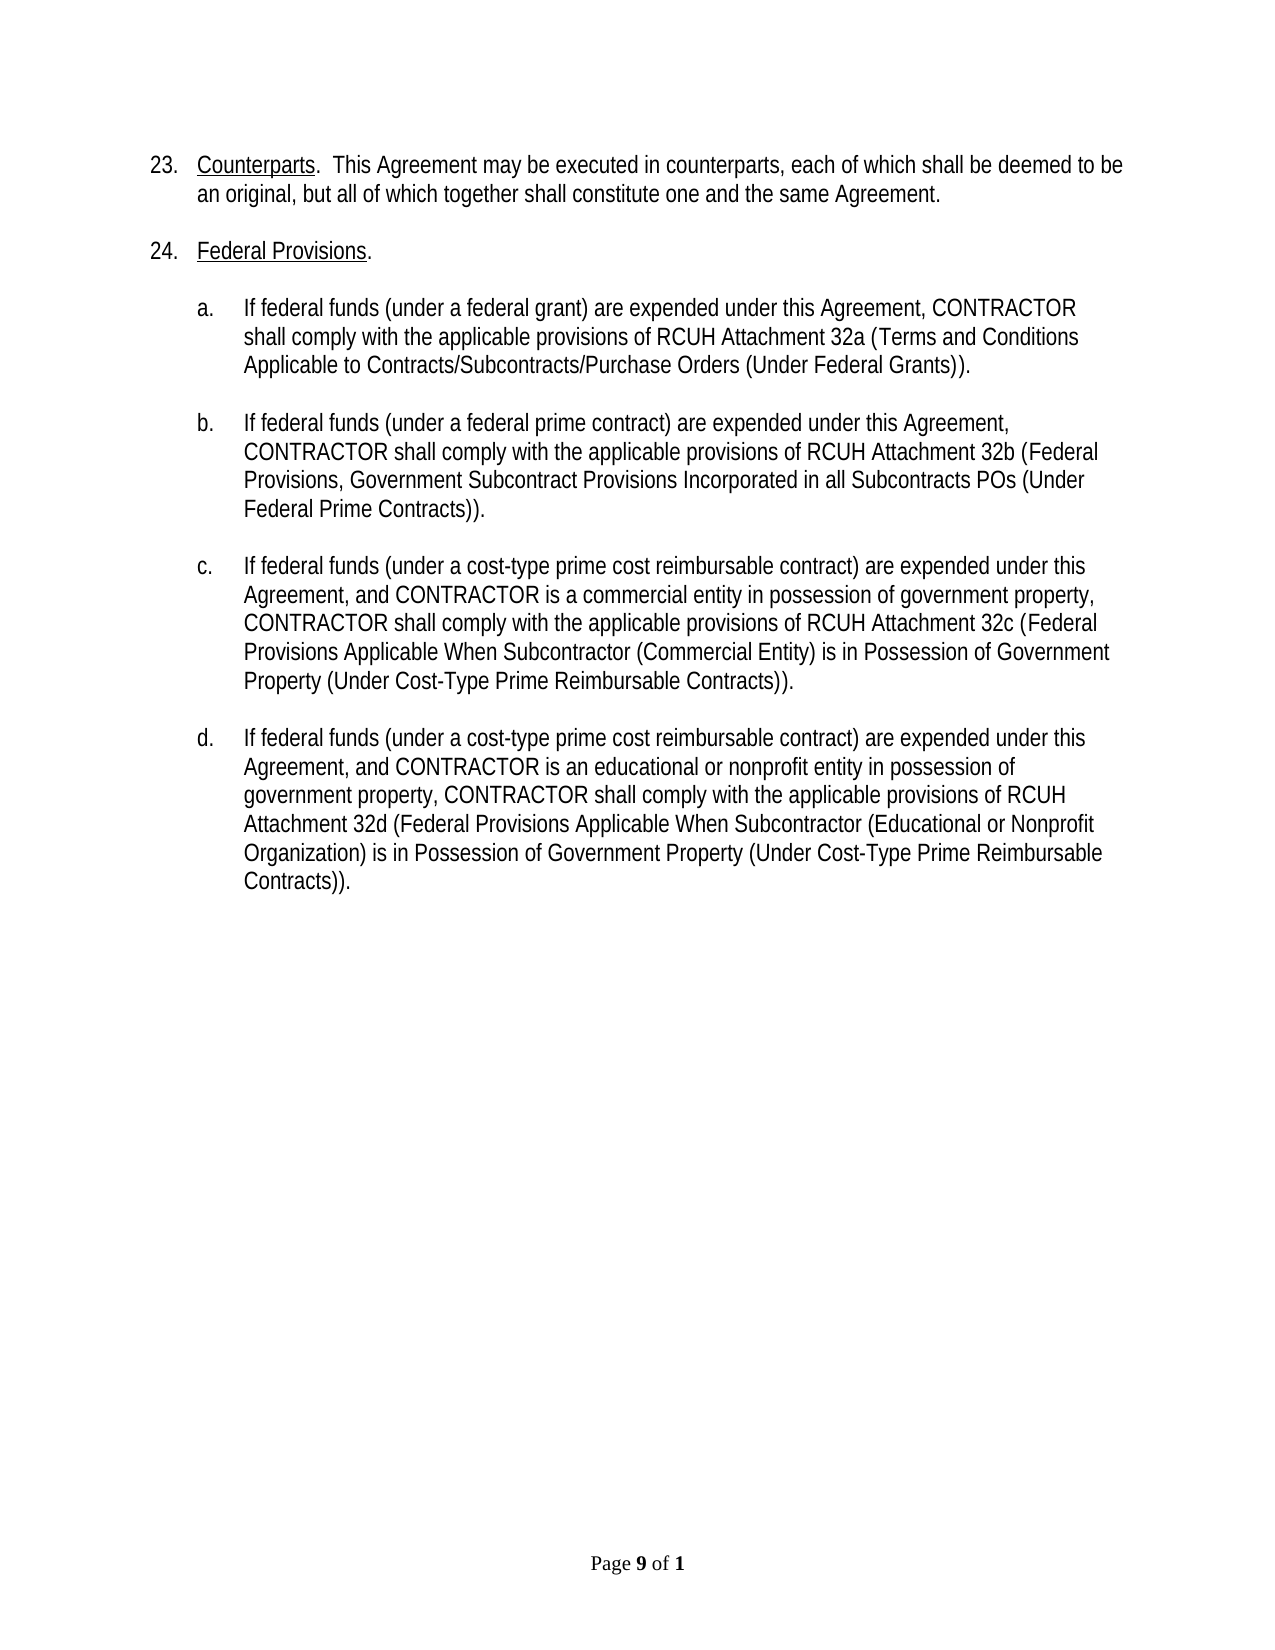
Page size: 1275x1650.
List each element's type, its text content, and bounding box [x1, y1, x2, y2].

list If federal funds (under a cost-type prime cost reimbursable contract) are expended under this Agreement, and CONTRACTOR is an educational or nonprofit entity in possession of government property, CONTRACTOR shall comply with the applicable provisions of RCUH Attachment 32d (Federal Provisions Applicable When Subcontractor (Educational or Nonprofit Organization) is in Possession of Government Property (Under Cost-Type Prime Reimbursable Contracts)). [197, 723, 1125, 895]
list Counterparts. This Agreement may be executed in counterparts, each of which shall be deemed to be an original, but all of which together shall constitute one and the same Agreement. [150, 150, 1125, 207]
list If federal funds (under a cost-type prime cost reimbursable contract) are expended under this Agreement, and CONTRACTOR is a commercial entity in possession of government property, CONTRACTOR shall comply with the applicable provisions of RCUH Attachment 32c (Federal Provisions Applicable When Subcontractor (Commercial Entity) is in Possession of Government Property (Under Cost-Type Prime Reimbursable Contracts)). [197, 551, 1125, 694]
list Federal Provisions. [150, 236, 1125, 264]
list If federal funds (under a federal grant) are expended under this Agreement, CONTRACTOR shall comply with the applicable provisions of RCUH Attachment 32a (Terms and Conditions Applicable to Contracts/Subcontracts/Purchase Orders (Under Federal Grants)). [197, 293, 1125, 379]
list If federal funds (under a federal prime contract) are expended under this Agreement, CONTRACTOR shall comply with the applicable provisions of RCUH Attachment 32b (Federal Provisions, Government Subcontract Provisions Incorporated in all Subcontracts POs (Under Federal Prime Contracts)). [197, 408, 1125, 522]
